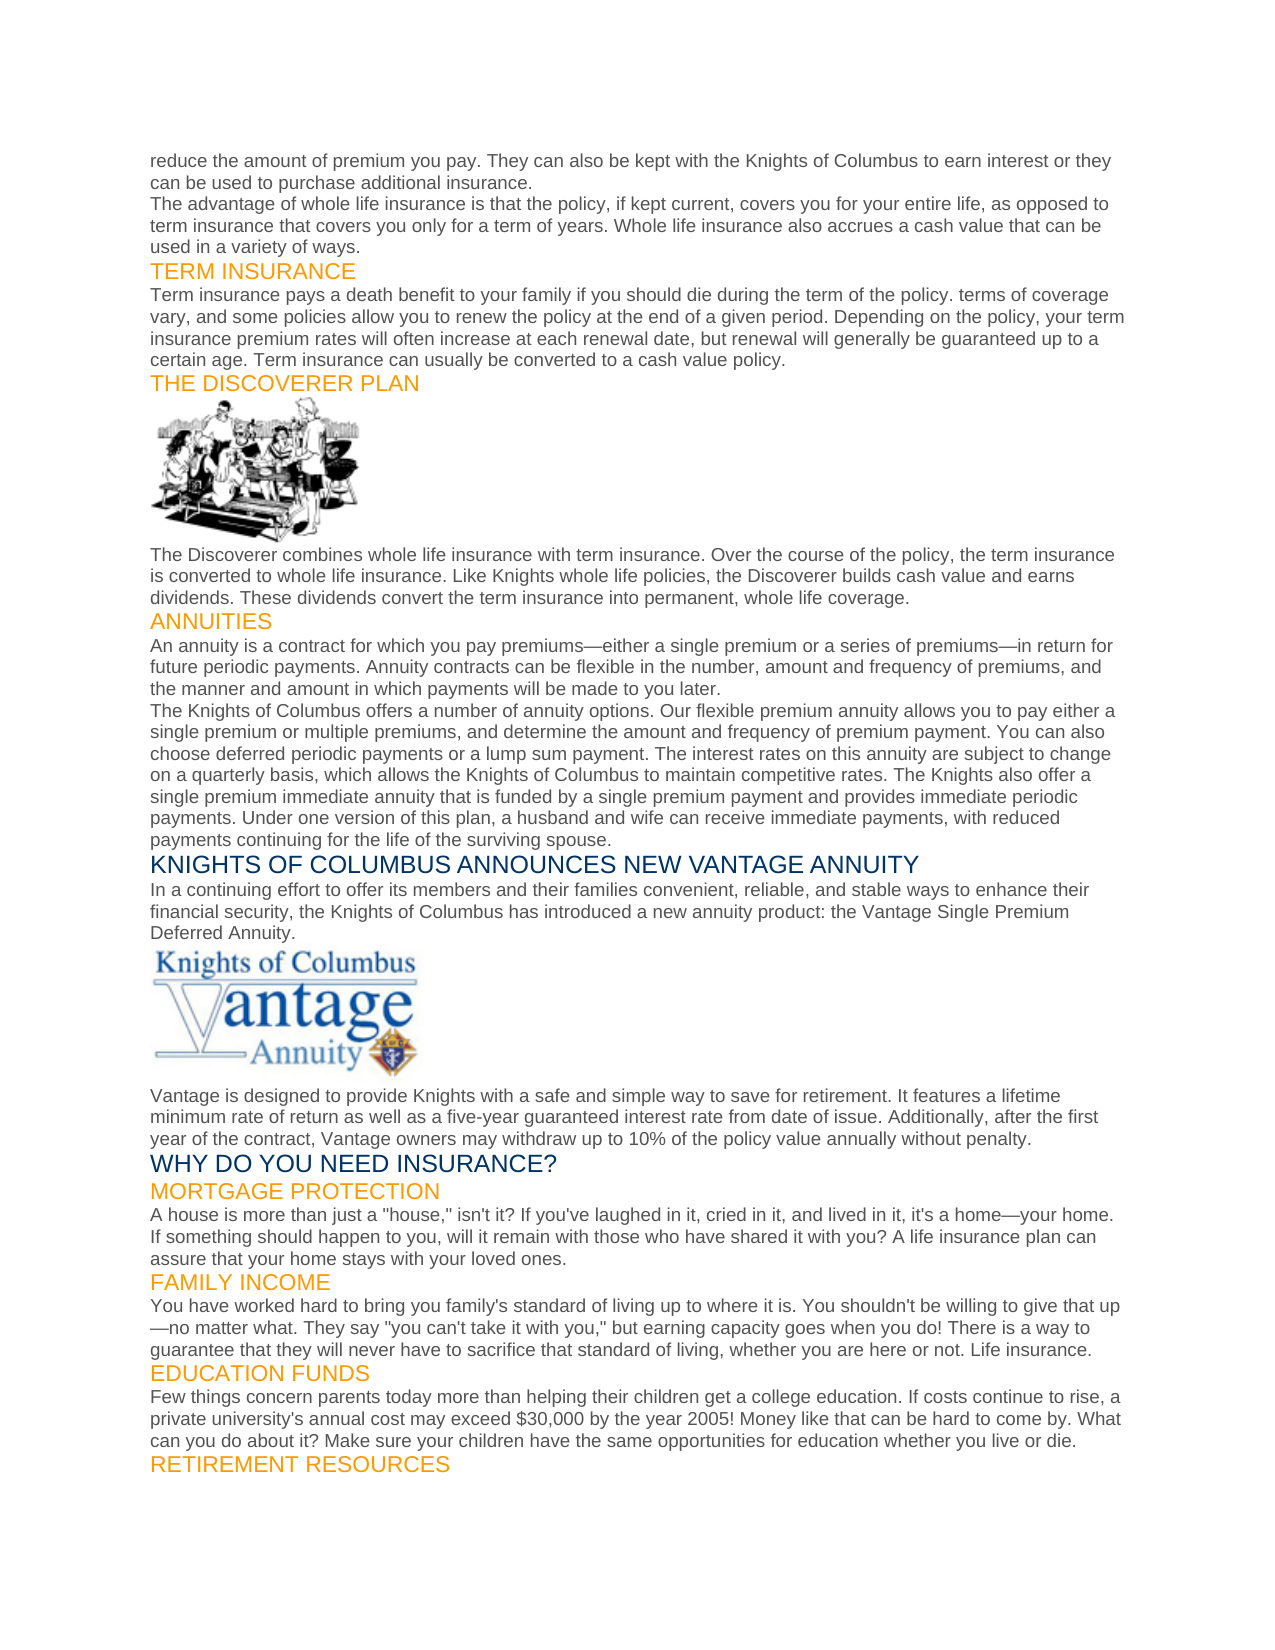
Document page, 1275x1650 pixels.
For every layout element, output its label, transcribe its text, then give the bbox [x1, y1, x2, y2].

text RETIREMENT RESOURCES [150, 1451, 1125, 1477]
text Vantage is designed to provide Knights with a safe and simple way to save for retirement. It features a lifetime minimum rate of return as well as a five-year guaranteed interest rate from date of issue. Additionally, after the first year of the contract, Vantage owners may withdraw up to 10% of the policy value annually without penalty. [150, 1084, 1125, 1149]
text TERM INSURANCE [150, 258, 1125, 284]
text KNIGHTS OF COLUMBUS ANNOUNCES NEW VANTAGE ANNUITY [150, 850, 1125, 879]
text An annuity is a contract for which you pay premiums—either a single premium or a series of premiums—in return for future periodic payments. Annuity contracts can be flexible in the number, amount and frequency of premiums, and the manner and amount in which payments will be made to you later. [150, 635, 1125, 699]
picture [150, 396, 361, 544]
text THE DISCOVERER PLAN [150, 370, 1125, 397]
text WHY DO YOU NEED INSURANCE? [150, 1149, 1125, 1178]
text You have worked hard to bring you family's standard of living up to where it is. You shouldn't be willing to give that up—no matter what. They say "you can't take it with you," but earning capacity goes when you do! There is a way to guarantee that they will never have to sacrifice that standard of living, whether you are here or not. Life insurance. [150, 1295, 1125, 1360]
text The Discoverer combines whole life insurance with term insurance. Over the course of the policy, the term insurance is converted to whole life insurance. Like Knights whole life policies, the Discoverer builds cash value and earns dividends. These dividends convert the term insurance into permanent, whole life coverage. [150, 544, 1125, 608]
text MORTGAGE PROTECTION [150, 1178, 1125, 1204]
text EDUCATION FUNDS [150, 1360, 1125, 1386]
text Few things concern parents today more than helping their children get a college education. If costs continue to rise, a private university's annual cost may exceed $30,000 by the year 2005! Money like that can be hard to come by. What can you do about it? Make sure your children have the same opportunities for education whether you live or die. [150, 1386, 1125, 1451]
text The Knights of Columbus offers a number of annuity options. Our flexible premium annuity allows you to pay either a single premium or multiple premiums, and determine the amount and frequency of premium payment. You can also choose deferred periodic payments or a lump sum payment. The interest rates on this annuity are subject to change on a quarterly basis, which allows the Knights of Columbus to maintain competitive rates. The Knights also offer a single premium immediate annuity that is funded by a single premium payment and provides immediate periodic payments. Under one version of this plan, a husband and wife can receive immediate payments, with reduced payments continuing for the life of the surviving spouse. [150, 699, 1125, 850]
text The advantage of whole life insurance is that the policy, if kept current, covers you for your entire life, as opposed to term insurance that covers you only for a term of years. Whole life insurance also accrues a cash value that can be used in a variety of ways. [150, 193, 1125, 258]
text In a continuing effort to offer its members and their families convenient, reliable, and stable ways to enhance their financial security, the Knights of Columbus has introduced a new annuity product: the Vantage Single Premium Deferred Annuity. [150, 879, 1125, 944]
text A house is more than just a "house," isn't it? If you've laughed in it, cried in it, and lived in it, it's a home—your home. If something should happen to you, will it remain with those who have shared it with you? A life insurance plan can assure that your home stays with your loved ones. [150, 1204, 1125, 1269]
picture [150, 943, 424, 1085]
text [150, 150, 1125, 193]
text Term insurance pays a death benefit to your family if you should die during the term of the policy. terms of coverage vary, and some policies allow you to renew the policy at the end of a given period. Depending on the policy, your term insurance premium rates will often increase at each renewal date, but renewal will generally be guaranteed up to a certain age. Term insurance can usually be converted to a cash value policy. [150, 284, 1125, 370]
text FAMILY INCOME [150, 1269, 1125, 1295]
text ANNUITIES [150, 608, 1125, 635]
